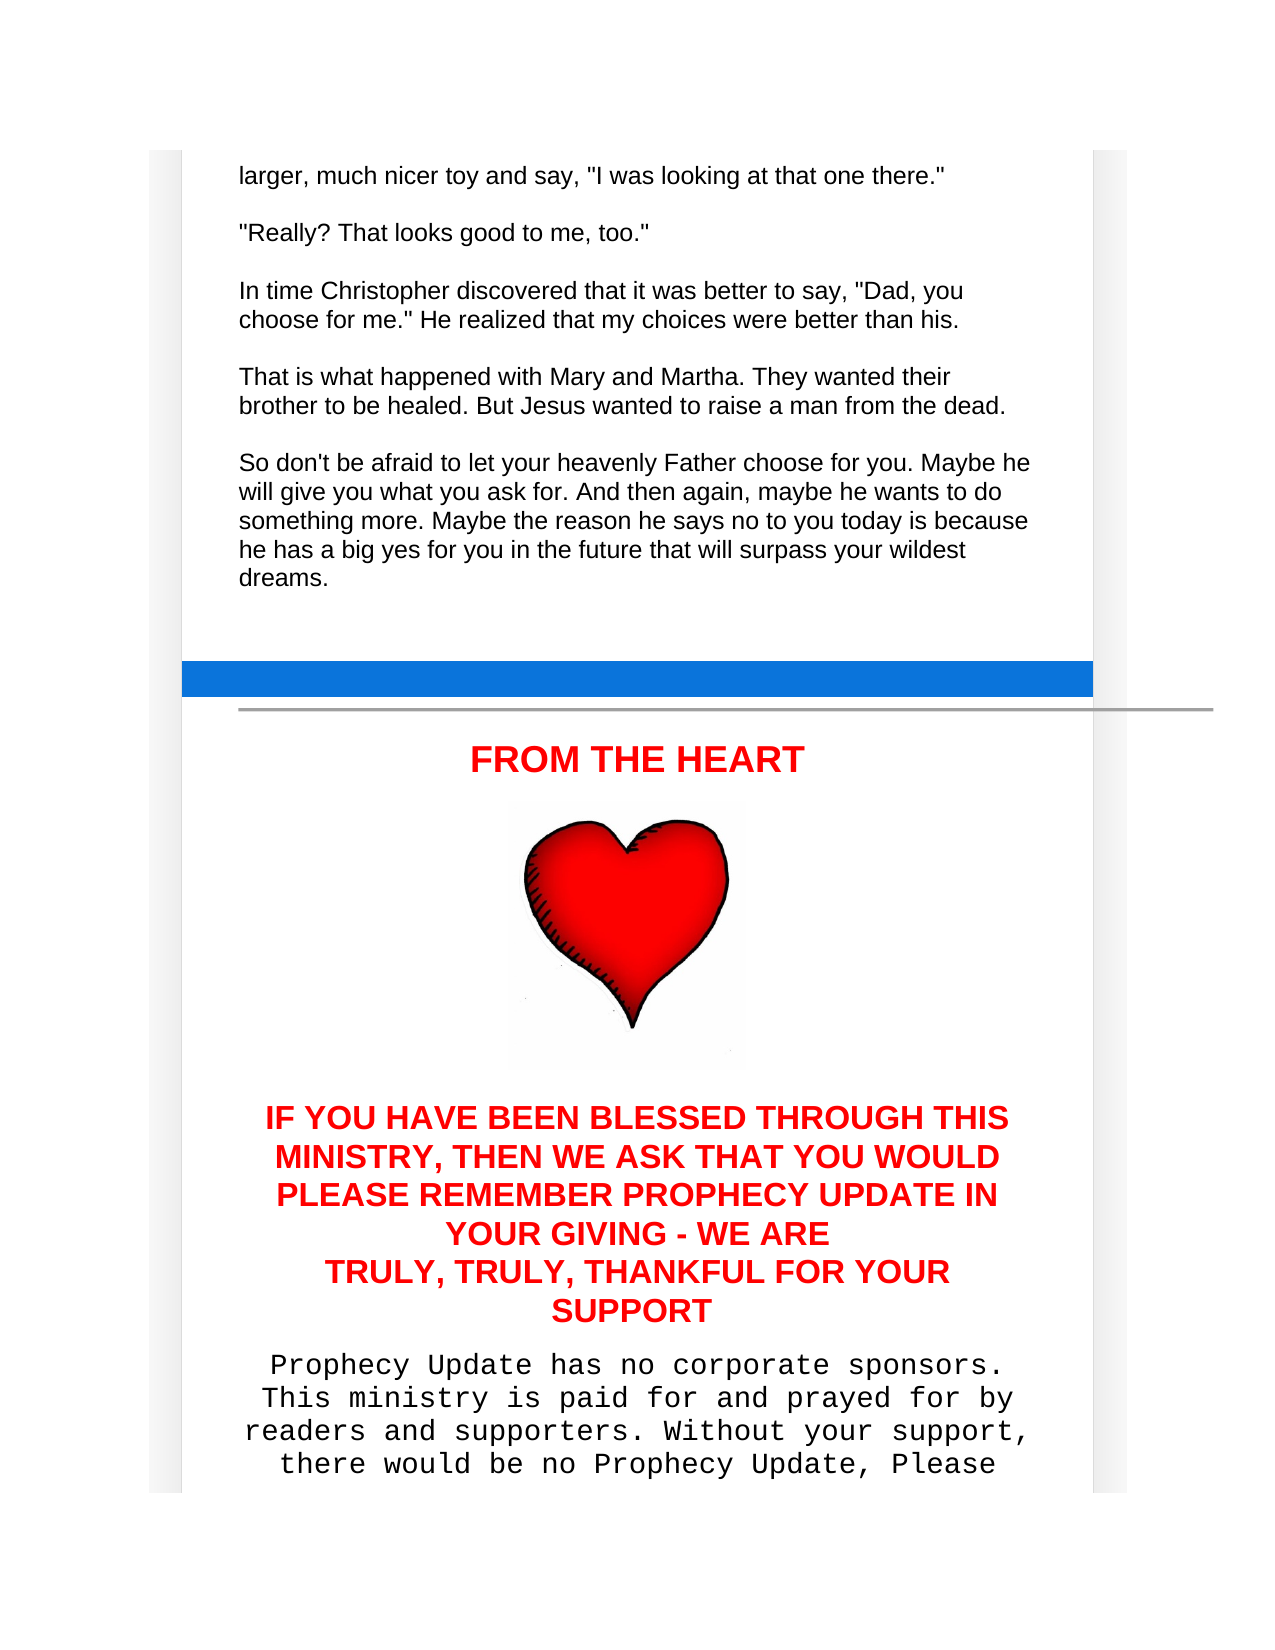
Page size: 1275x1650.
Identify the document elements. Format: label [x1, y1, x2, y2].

picture [508, 801, 746, 1070]
